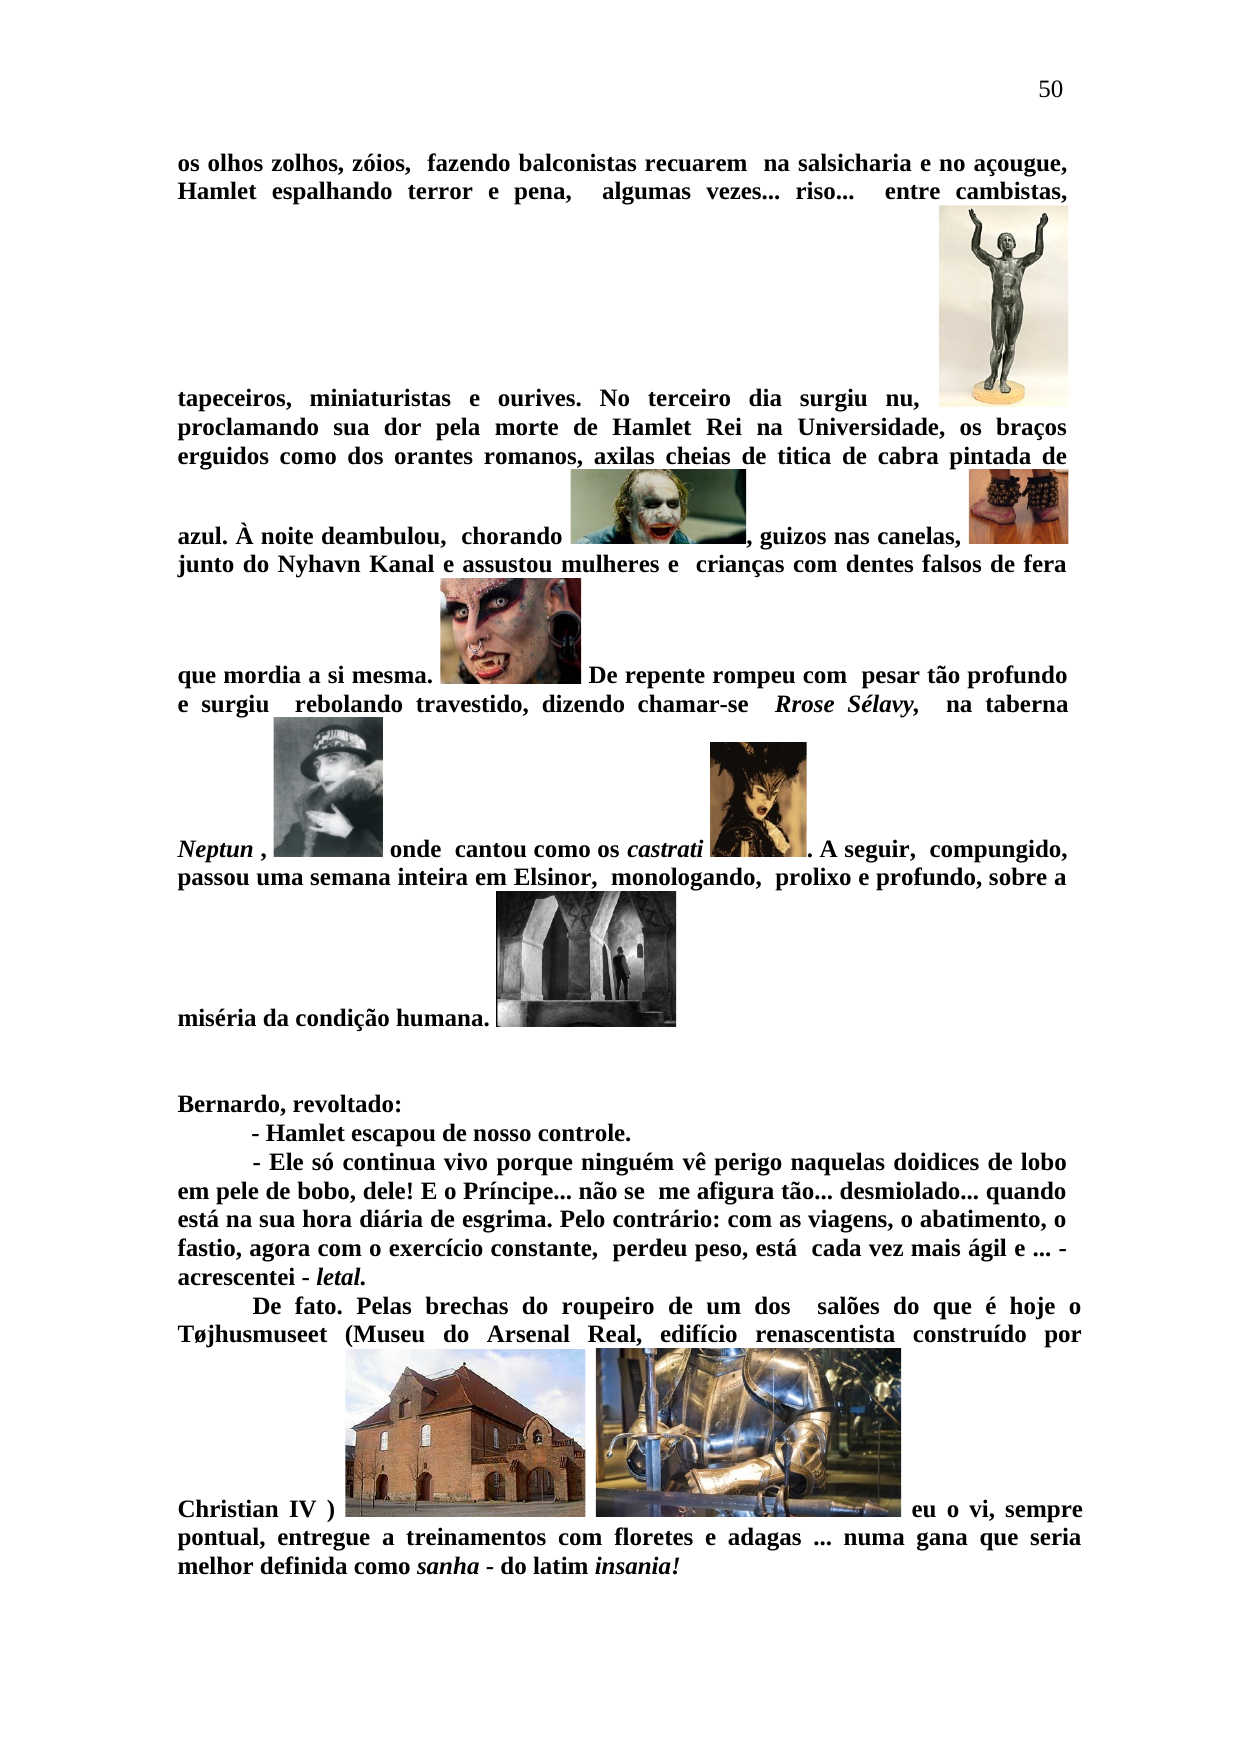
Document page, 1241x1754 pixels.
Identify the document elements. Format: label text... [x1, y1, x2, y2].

picture [496, 891, 677, 1027]
picture [345, 1349, 586, 1517]
text - Hamlet escapou de nosso controle. [177, 1118, 1068, 1147]
picture [710, 742, 807, 857]
picture [273, 717, 383, 857]
text Bernardo, revoltado: [177, 1089, 1068, 1118]
picture [595, 1348, 902, 1517]
picture [570, 469, 747, 544]
picture [968, 469, 1069, 544]
text - Ele só continua vivo porque ninguém vê perigo naquelas doidices de lobo em pele de bobo, dele! E o Príncipe... não se me afigura tão... desmiolado... quando está na sua hora diária de esgrima. Pelo contrário: com as viagens, o abatimento, o fastio, agora com o exercício constante, perdeu peso, está cada vez mais ágil e ... - acrescentei - letal. [177, 1147, 1068, 1291]
picture [440, 578, 582, 684]
text os olhos zolhos, zóios, fazendo balconistas recuarem na salsicharia e no açougue, Hamlet espalhando terror e pena, algumas vezes... riso... entre cambistas, tapeceiros, miniaturistas e ourives. No terceiro dia surgiu nu, proclamando sua dor pela morte de Hamlet Rei na Universidade, os braços erguidos como dos orantes romanos, axilas cheias de titica de cabra pintada de azul. À noite deambulou, chorando , guizos nas canelas, junto do Nyhavn Kanal e assustou mulheres e crianças com dentes falsos de fera que mordia a si mesma. De repente rompeu com pesar tão profundo e surgiu rebolando travestido, dizendo chamar-se Rrose Sélavy, na taberna Neptun , onde cantou como os castrati . A seguir, compungido, passou uma semana inteira em Elsinor, monologando, prolixo e profundo, sobre a miséria da condição humana. [177, 148, 1068, 1032]
picture [938, 205, 1069, 407]
